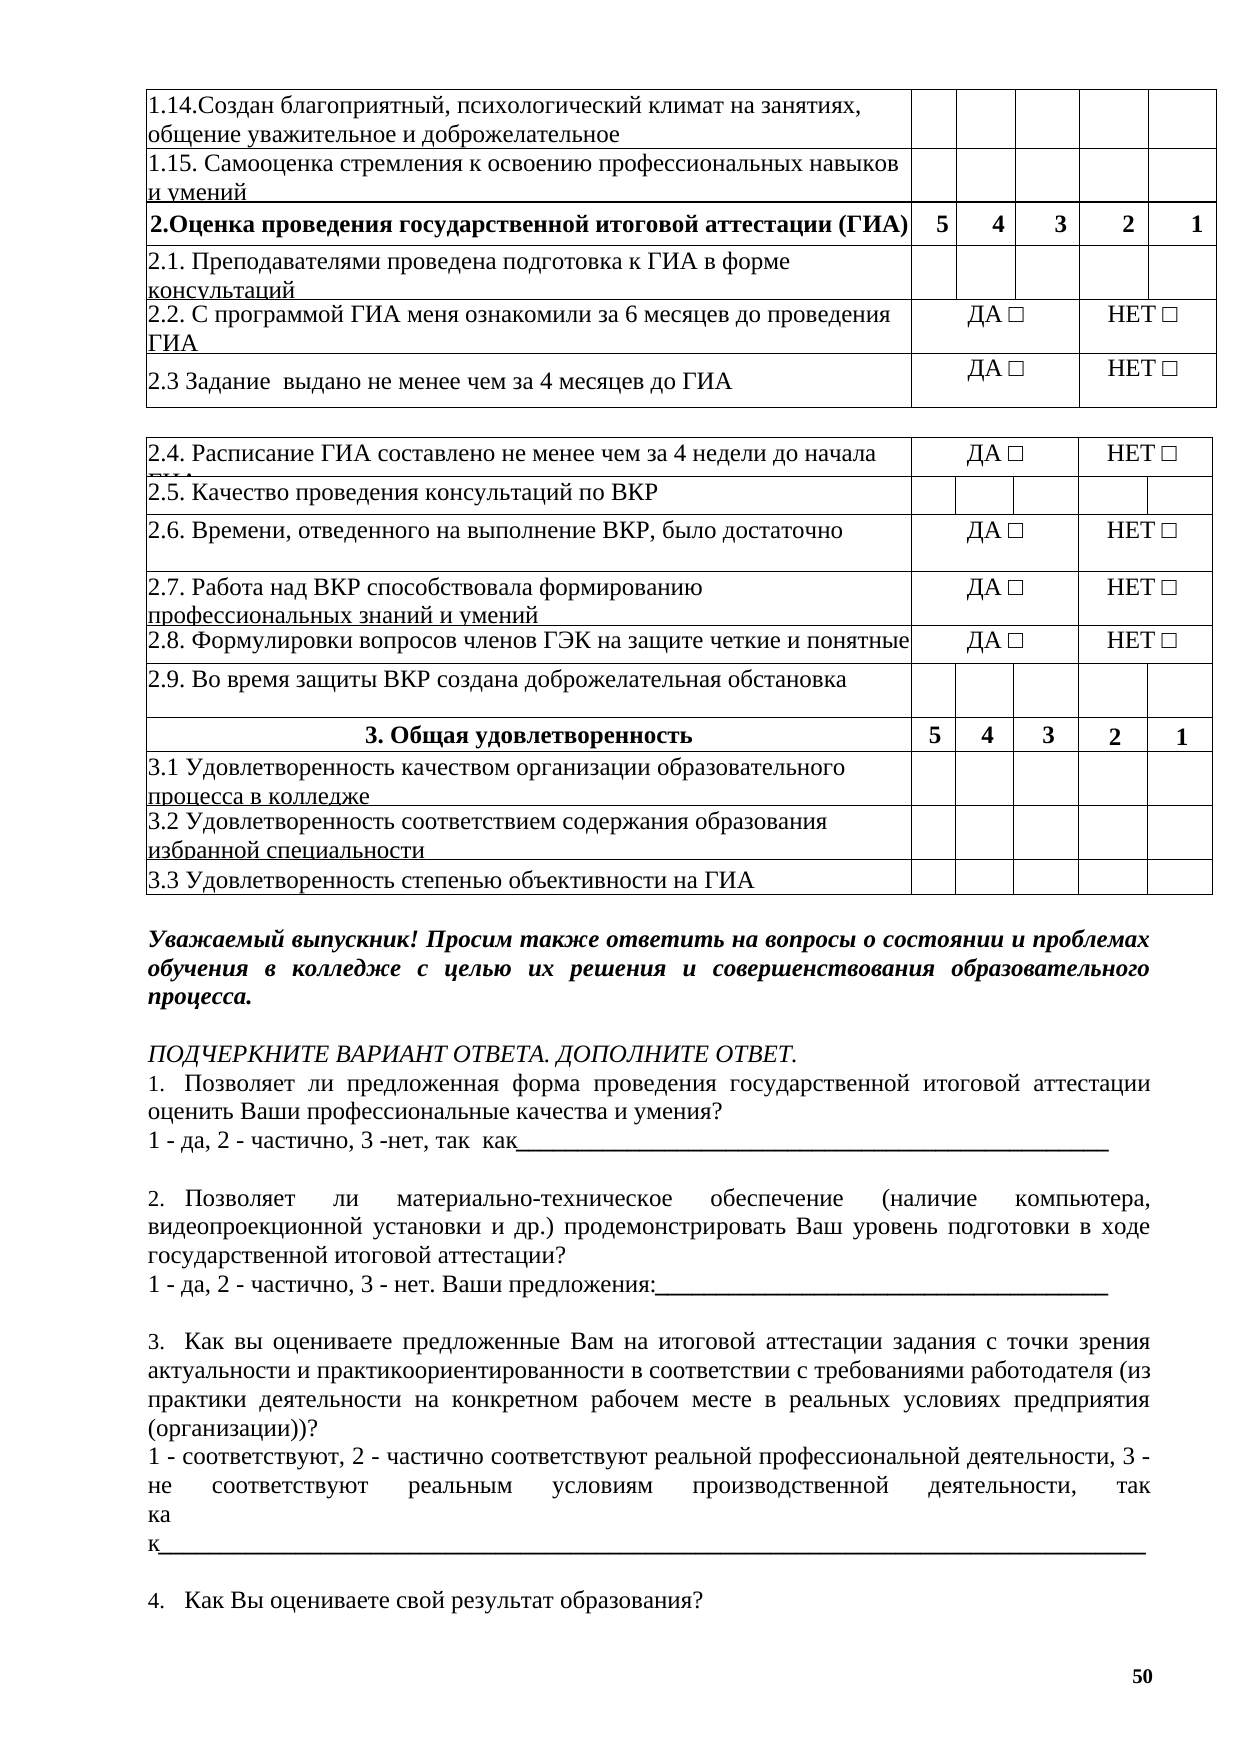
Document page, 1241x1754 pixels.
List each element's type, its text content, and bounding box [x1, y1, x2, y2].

table_cell ДА □ [912, 300, 1079, 352]
table_cell [1079, 860, 1147, 894]
table_cell 1.15. Самооценка стремления к освоению профессиональных навыков и умений [147, 149, 911, 201]
table_cell [1079, 477, 1147, 514]
table_cell [1080, 246, 1148, 298]
table_cell [1149, 246, 1216, 298]
table_cell 3 [1014, 718, 1078, 751]
table_cell [956, 477, 1013, 514]
table_cell [1016, 90, 1079, 147]
table_header НЕТ □ [1079, 438, 1212, 476]
table_cell [1149, 149, 1216, 201]
text 1 - да, 2 - частично, 3 -нет, так как [148, 1125, 1152, 1154]
text ПОДЧЕРКНИТЕ ВАРИАНТ ОТВЕТА. ДОПОЛНИТЕ ОТВЕТ. [148, 1039, 1152, 1068]
table_cell 2.6. Времени, отведенного на выполнение ВКР, было достаточно [147, 515, 911, 571]
table_cell НЕТ □ [1079, 572, 1212, 624]
table_cell [1148, 664, 1212, 717]
table_cell 2 [1079, 718, 1147, 751]
table_cell 2.7. Работа над ВКР способствовала формированию профессиональных знаний и умений [147, 572, 911, 624]
table_cell [1079, 752, 1147, 805]
table_cell [956, 806, 1013, 859]
table_cell ДА □ [912, 354, 1079, 407]
table_cell [957, 246, 1015, 298]
table_cell [956, 860, 1013, 894]
table_cell 2.8. Формулировки вопросов членов ГЭК на защите четкие и понятные [147, 626, 911, 663]
table_cell 2.Оценка проведения государственной итоговой аттестации (ГИА) [147, 203, 911, 245]
table_cell [1148, 860, 1212, 894]
list Как Вы оцениваете свой результат образования? [148, 1585, 1152, 1614]
table_header ДА □ [912, 438, 1078, 476]
table_cell 1.14.Создан благоприятный, психологический климат на занятиях, общение уважительное и доброжелательное [147, 90, 911, 147]
table_cell [912, 477, 955, 514]
table_cell 2.1. Преподавателями проведена подготовка к ГИА в форме консультаций [147, 246, 911, 298]
table_cell НЕТ □ [1080, 354, 1216, 407]
table_cell [912, 664, 955, 717]
text 1 - да, 2 - частично, 3 - нет. Ваши предложения: [148, 1269, 1152, 1298]
table_cell [1080, 149, 1148, 201]
text 1 - соответствуют, 2 - частично соответствуют реальной профессиональной деятельности, 3 - не соответствуют реальным условиям производственной деятельности, так как_______________________________________________________________________________ [148, 1441, 1152, 1556]
table_cell [1079, 664, 1147, 717]
table_cell 2.3 Задание выдано не менее чем за 4 месяцев до ГИА [147, 354, 911, 407]
text Уважаемый выпускник! Просим также ответить на вопросы о состоянии и проблемах обучения в колледже с целью их решения и совершенствования образовательного процесса. [148, 924, 1152, 1010]
table_cell [912, 806, 955, 859]
table_cell 4 [957, 203, 1015, 245]
table_cell [956, 752, 1013, 805]
table_cell [912, 860, 955, 894]
table_cell [1016, 149, 1079, 201]
table_cell [957, 90, 1015, 147]
table_cell 3.1 Удовлетворенность качеством организации образовательного процесса в колледже [147, 752, 911, 805]
table_cell 3.2 Удовлетворенность соответствием содержания образования избранной специальности [147, 806, 911, 859]
table_cell [1148, 752, 1212, 805]
table_cell [912, 752, 955, 805]
table_cell [1149, 90, 1216, 147]
table_cell 2.2. С программой ГИА меня ознакомили за 6 месяцев до проведения ГИА [147, 300, 911, 352]
table_cell [1014, 477, 1078, 514]
table_cell [1014, 806, 1078, 859]
table_cell 1 [1148, 718, 1212, 751]
table_header 2.4. Расписание ГИА составлено не менее чем за 4 недели до начала ГИА [147, 438, 911, 476]
table_cell ДА □ [912, 626, 1078, 663]
table_cell [1014, 664, 1078, 717]
table_cell 5 [912, 718, 955, 751]
table_cell [956, 664, 1013, 717]
table_cell [957, 149, 1015, 201]
table_cell 2.5. Качество проведения консультаций по ВКР [147, 477, 911, 514]
table_cell ДА □ [912, 572, 1078, 624]
table_cell [1079, 806, 1147, 859]
table_cell НЕТ □ [1079, 515, 1212, 571]
list Позволяет ли материально-техническое обеспечение (наличие компьютера, видеопроекционной установки и др.) продемонстрировать Ваш уровень подготовки в ходе государственной итоговой аттестации? [148, 1183, 1152, 1269]
table_cell 3 [1016, 203, 1079, 245]
table_cell [1014, 752, 1078, 805]
table_cell 3.3 Удовлетворенность степенью объективности на ГИА [147, 860, 911, 894]
table_cell 3. Общая удовлетворенность [147, 718, 911, 751]
table_cell ДА □ [912, 515, 1078, 571]
table_cell [1148, 806, 1212, 859]
table_cell 1 [1149, 203, 1216, 245]
table_cell [912, 90, 956, 147]
table_cell [1014, 860, 1078, 894]
table_cell [1080, 90, 1148, 147]
table_cell НЕТ □ [1079, 626, 1212, 663]
table_cell 2.9. Во время защиты ВКР создана доброжелательная обстановка [147, 664, 911, 717]
table_cell [1148, 477, 1212, 514]
list Как вы оцениваете предложенные Вам на итоговой аттестации задания с точки зрения актуальности и практикоориентированности в соответствии с требованиями работодателя (из практики деятельности на конкретном рабочем месте в реальных условиях предприятия (организации))? [148, 1326, 1152, 1441]
table_cell 4 [956, 718, 1013, 751]
table_cell НЕТ □ [1080, 300, 1216, 352]
list Позволяет ли предложенная форма проведения государственной итоговой аттестации оценить Ваши профессиональные качества и умения? [148, 1068, 1152, 1125]
table_cell 5 [912, 203, 956, 245]
table_cell [1016, 246, 1079, 298]
table_cell 2 [1080, 203, 1148, 245]
table_cell [912, 149, 956, 201]
table_cell [912, 246, 956, 298]
